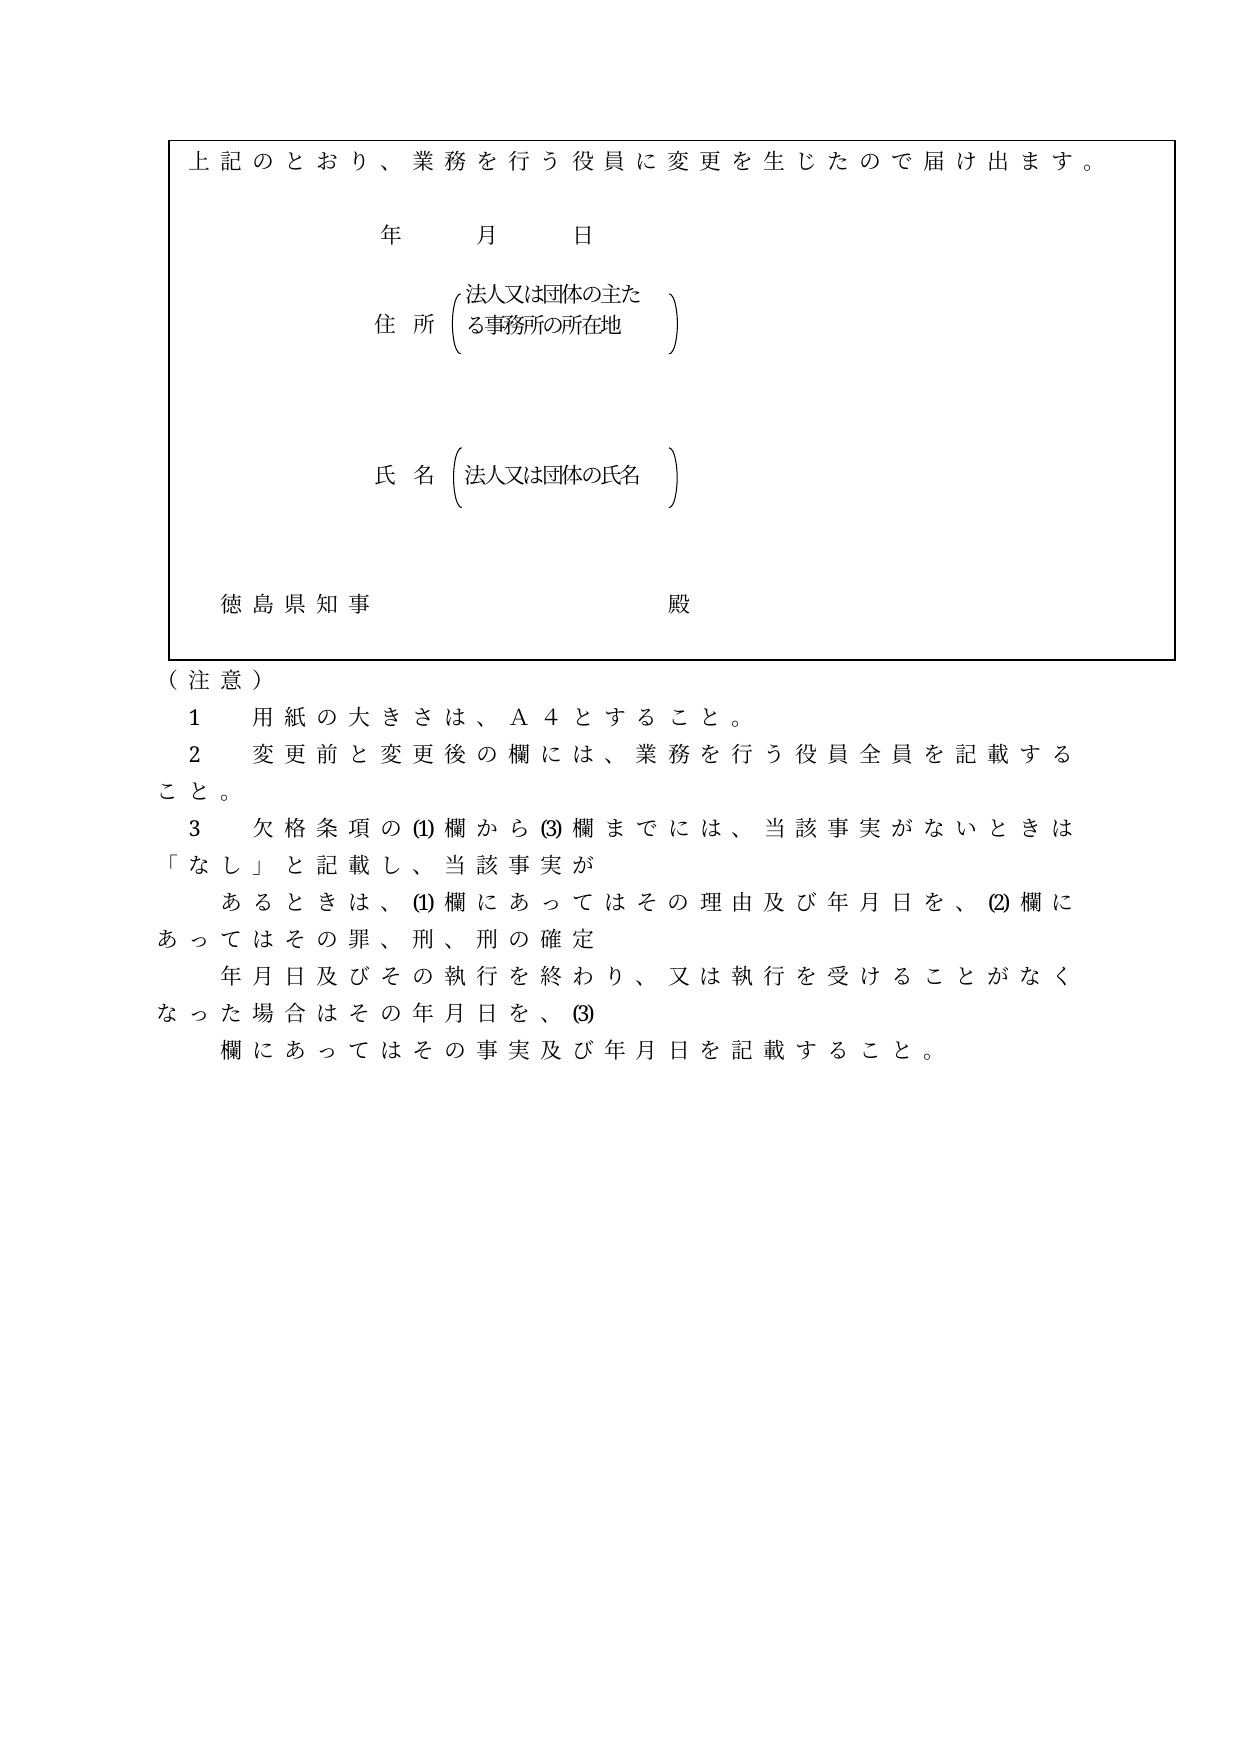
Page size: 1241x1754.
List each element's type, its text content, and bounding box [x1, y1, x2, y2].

text 欄にあってはその事実及び年月日を記載すること。 [156, 1030, 1084, 1067]
table_cell 上記のとおり、業務を行う役員に変更を生じたので届け出ます。 年 月 日 徳島県知事 殿 [170, 141, 1174, 659]
text 3 欠格条項の(1)欄から(3)欄までには、当該事実がないときは「なし」と記載し、当該事実が [156, 808, 1084, 882]
text あるときは、(1)欄にあってはその理由及び年月日を、(2)欄にあってはその罪、刑、刑の確定 [156, 882, 1084, 956]
text 年月日及びその執行を終わり、又は執行を受けることがなくなった場合はその年月日を、(3) [156, 956, 1084, 1030]
text 2 変更前と変更後の欄には、業務を行う役員全員を記載すること。 [156, 734, 1084, 808]
text （注意） [156, 661, 1084, 697]
text 1 用紙の大きさは、Ａ４とすること。 [156, 697, 1084, 734]
